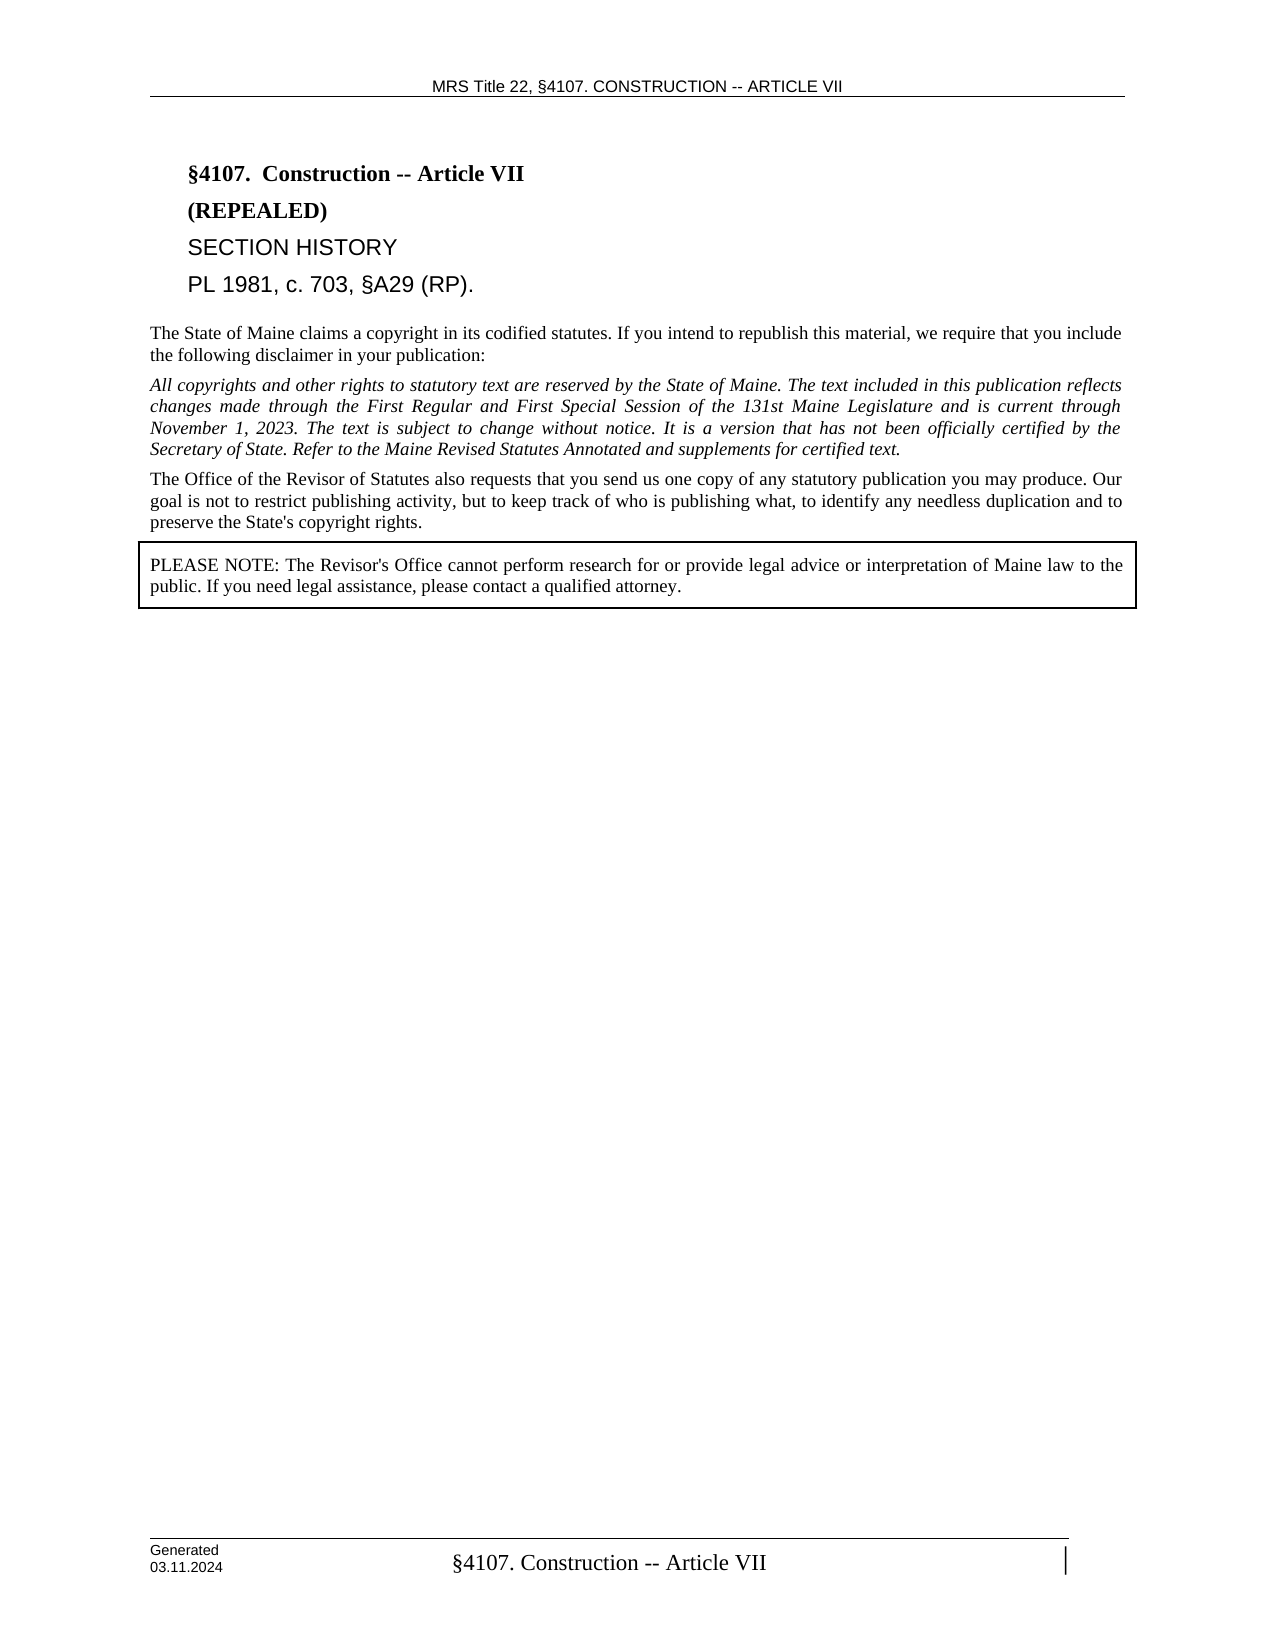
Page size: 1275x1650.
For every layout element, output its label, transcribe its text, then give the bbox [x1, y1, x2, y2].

text PL 1981, c. 703, §A29 (RP). [187, 271, 1125, 297]
text The State of Maine claims a copyright in its codified statutes. If you intend to republish this material, we require that you include the following disclaimer in your publication: [150, 322, 1125, 365]
text (REPEALED) [187, 197, 1125, 223]
text All copyrights and other rights to statutory text are reserved by the State of Maine. The text included in this publication reflects changes made through the First Regular and First Special Session of the 131st Maine Legislature and is current through November 1, 2023 . The text is subject to change without notice. It is a version that has not been officially certified by the Secretary of State. Refer to the Maine Revised Statutes Annotated and supplements for certified text. [150, 373, 1125, 460]
text §4107. Construction -- Article VII [187, 160, 1125, 187]
text PLEASE NOTE: The Revisor's Office cannot perform research for or provide legal advice or interpretation of Maine law to the public. If you need legal assistance, please contact a qualified attorney. [140, 543, 1135, 607]
text SECTION HISTORY [187, 234, 1125, 260]
text The Office of the Revisor of Statutes also requests that you send us one copy of any statutory publication you may produce. Our goal is not to restrict publishing activity, but to keep track of who is publishing what, to identify any needless duplication and to preserve the State's copyright rights. [150, 468, 1125, 533]
